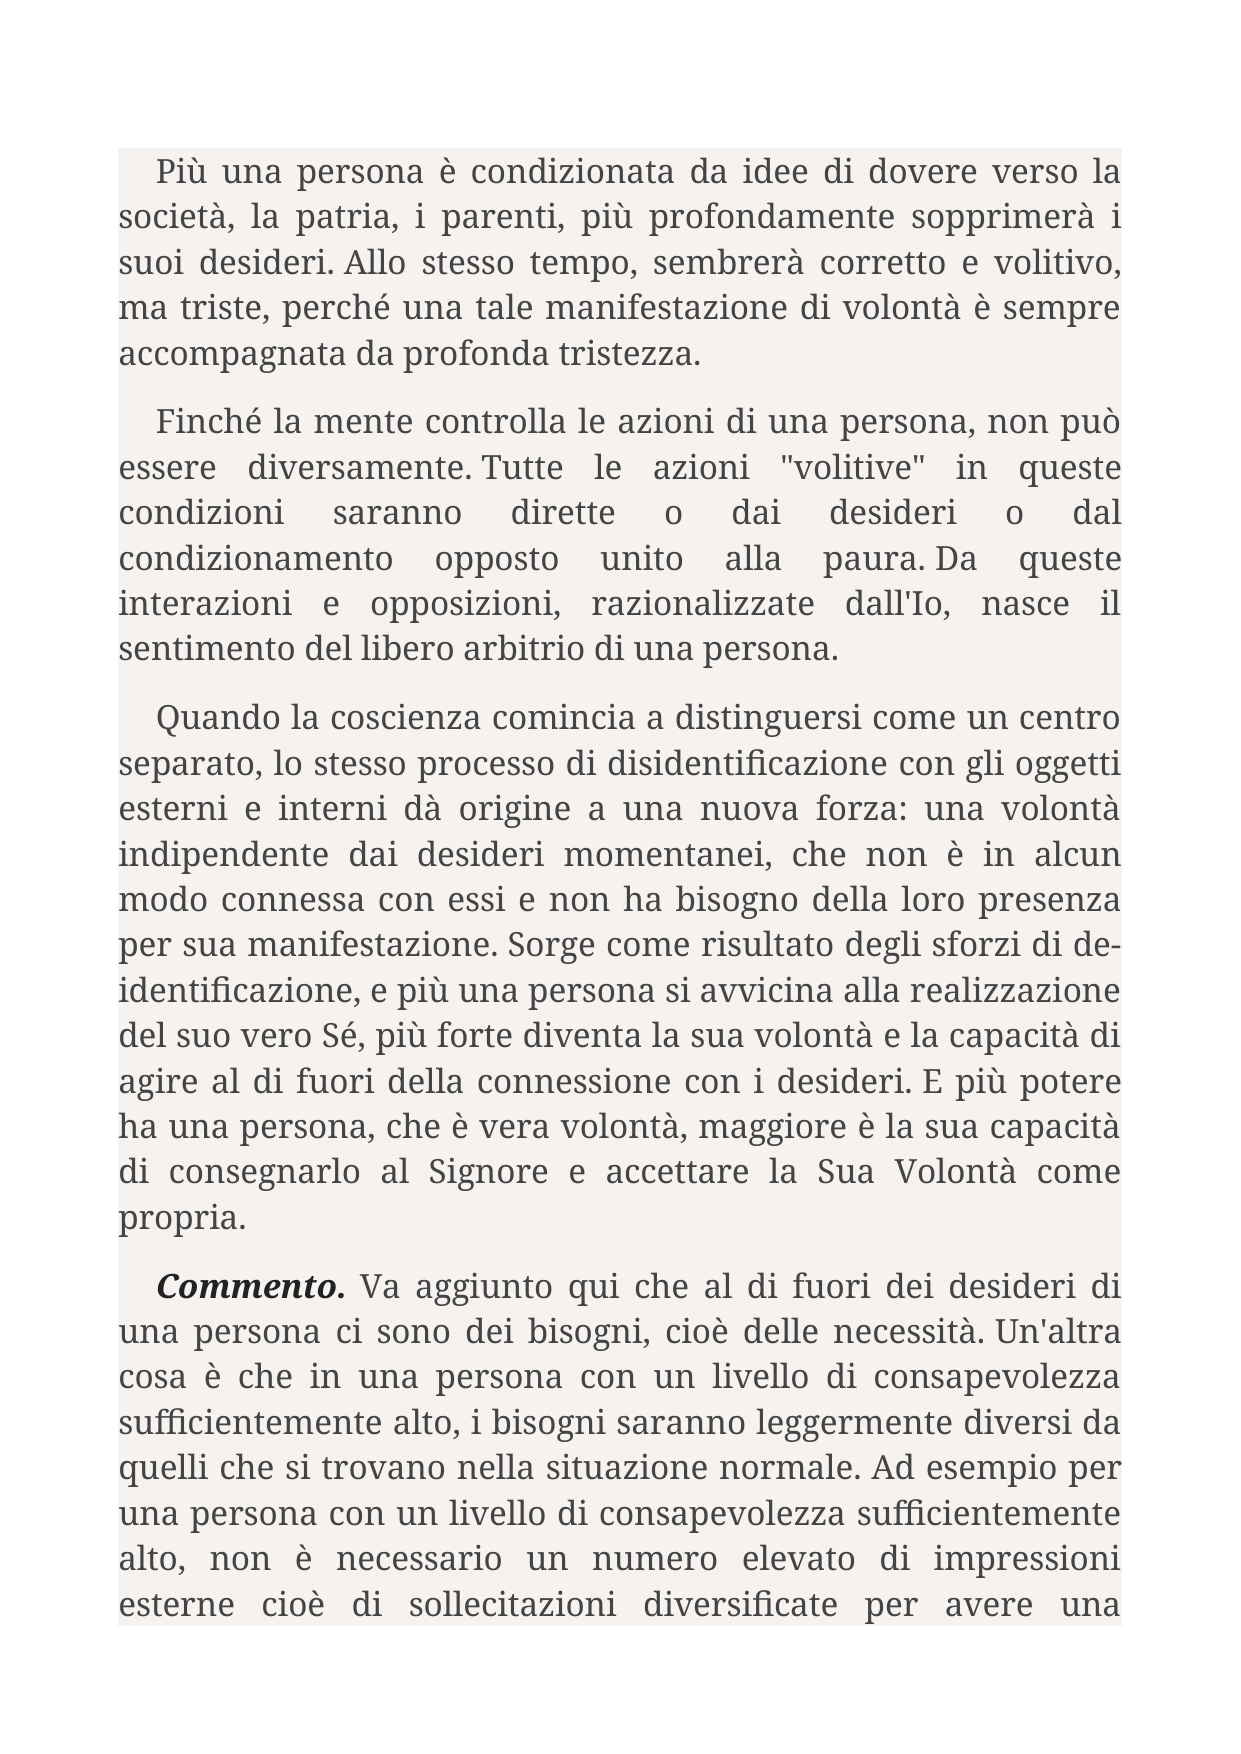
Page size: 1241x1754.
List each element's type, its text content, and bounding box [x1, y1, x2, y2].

text Quando la coscienza comincia a distinguersi come un centro separato, lo stesso processo di disidentificazione con gli oggetti esterni e interni dà origine a una nuova forza: una volontà indipendente dai desideri momentanei, che non è in alcun modo connessa con essi e non ha bisogno della loro presenza per sua manifestazione. Sorge come risultato degli sforzi di de-identificazione, e più una persona si avvicina alla realizzazione del suo vero Sé, più forte diventa la sua volontà e la capacità di agire al di fuori della connessione con i desideri. E più potere ha una persona, che è vera volontà, maggiore è la sua capacità di consegnarlo al Signore e accettare la Sua Volontà come propria. [118, 694, 1122, 1239]
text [118, 1262, 1122, 1626]
text Finché la mente controlla le azioni di una persona, non può essere diversamente. Tutte le azioni "volitive" in queste condizioni saranno dirette o dai desideri o dal condizionamento opposto unito alla paura. Da queste interazioni e opposizioni, razionalizzate dall'Io, nasce il sentimento del libero arbitrio di una persona. [118, 398, 1122, 671]
text Più una persona è condizionata da idee di dovere verso la società, la patria, i parenti, più profondamente sopprimerà i suoi desideri. Allo stesso tempo, sembrerà corretto e volitivo, ma triste, perché una tale manifestazione di volontà è sempre accompagnata da profonda tristezza. [118, 148, 1122, 375]
